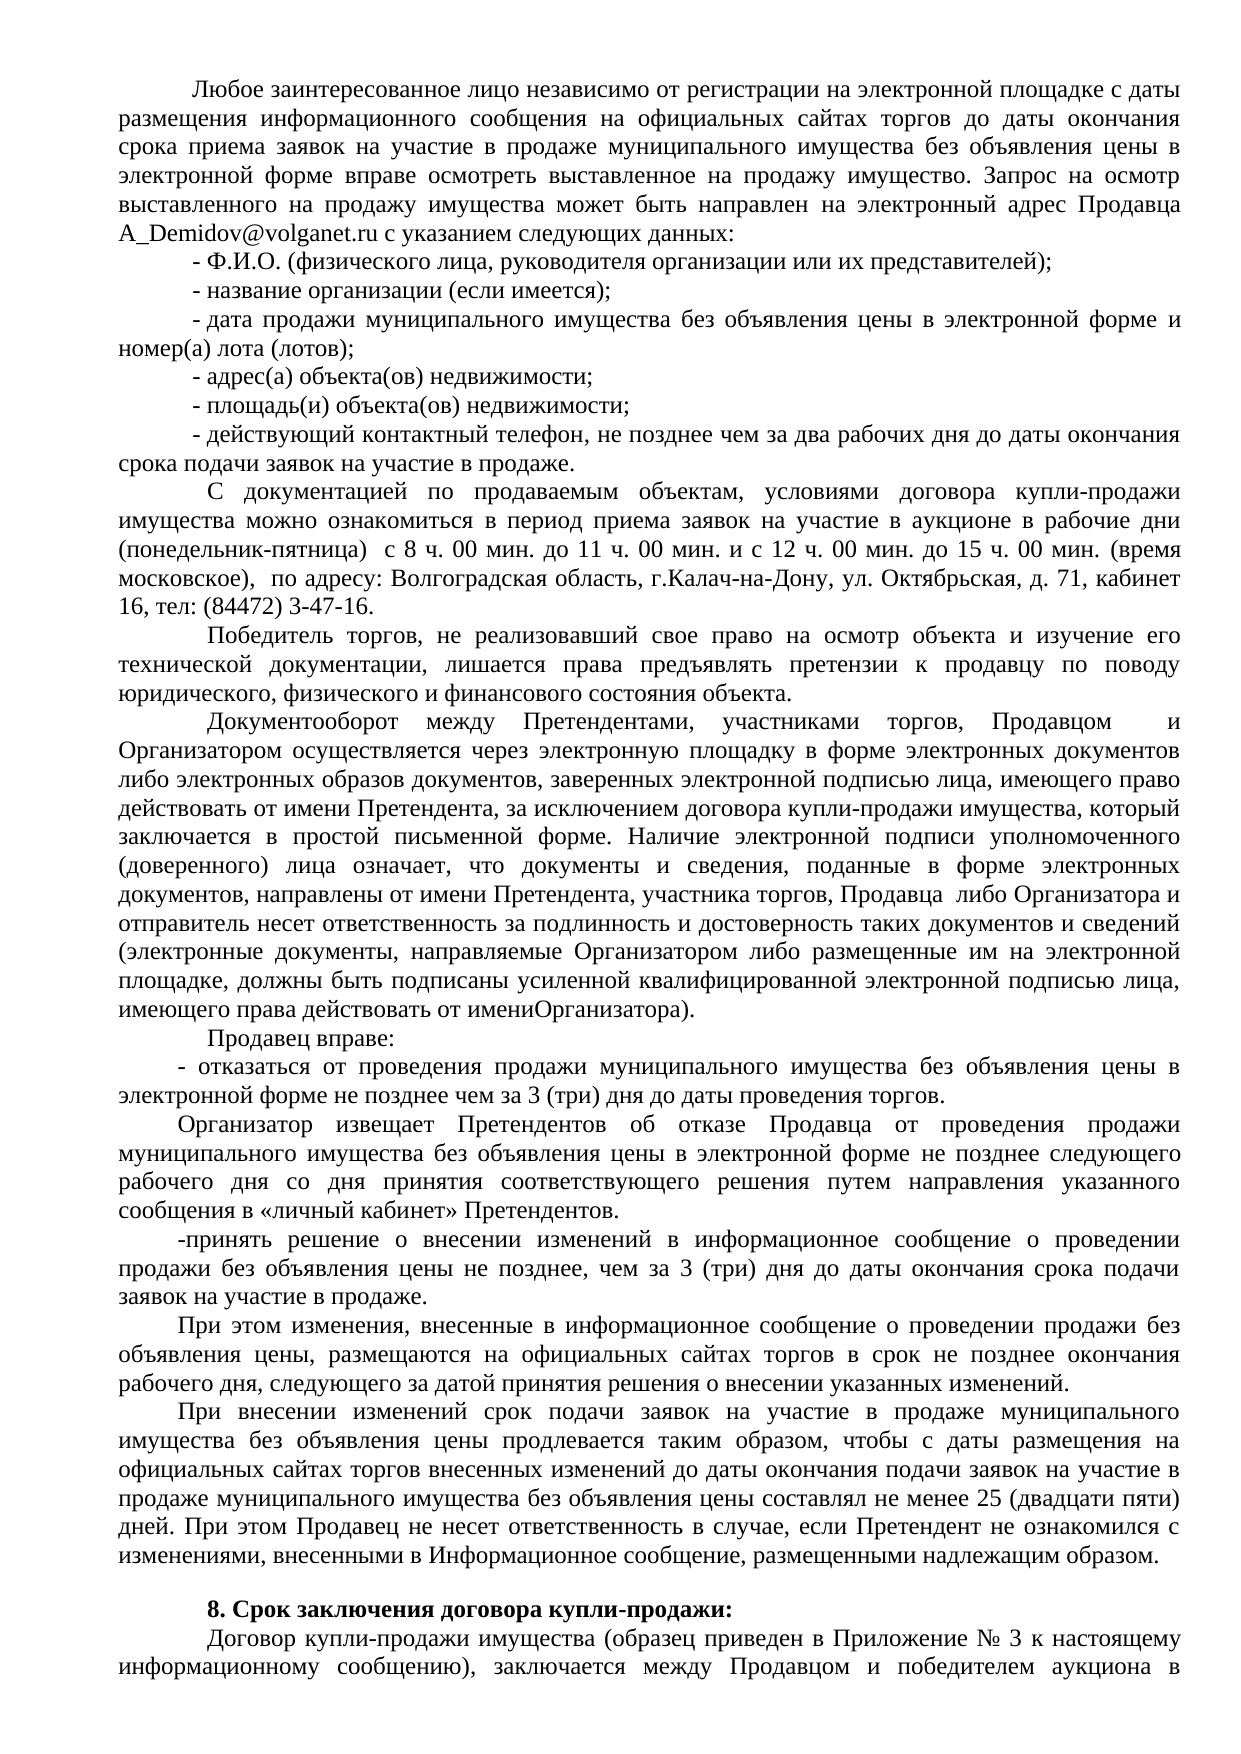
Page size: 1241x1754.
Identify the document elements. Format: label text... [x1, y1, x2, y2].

text - площадь(и) объекта(ов) недвижимости; [118, 390, 1181, 419]
text При этом изменения, внесенные в информационное сообщение о проведении продажи без объявления цены, размещаются на официальных сайтах торгов в срок не позднее окончания рабочего дня, следующего за датой принятия решения о внесении указанных изменений. [118, 1310, 1181, 1396]
text Организатор извещает Претендентов об отказе Продавца от проведения продажи муниципального имущества без объявления цены в электронной форме не позднее следующего рабочего дня со дня принятия соответствующего решения путем направления указанного сообщения в «личный кабинет» Претендентов. [118, 1109, 1181, 1224]
text При внесении изменений срок подачи заявок на участие в продаже муниципального имущества без объявления цены продлевается таким образом, чтобы с даты размещения на официальных сайтах торгов внесенных изменений до даты окончания подачи заявок на участие в продаже муниципального имущества без объявления цены составлял не менее 25 (двадцати пяти) дней. При этом Продавец не несет ответственность в случае, если Претендент не ознакомился с изменениями, внесенными в Информационное сообщение, размещенными надлежащим образом. [118, 1396, 1181, 1569]
text - дата продажи муниципального имущества без объявления цены в электронной форме и номер(а) лота (лотов); [118, 304, 1181, 361]
text Документооборот между Претендентами, участниками торгов, Продавцом и Организатором осуществляется через электронную площадку в форме электронных документов либо электронных образов документов, заверенных электронной подписью лица, имеющего право действовать от имени Претендента, за исключением договора купли-продажи имущества, который заключается в простой письменной форме. Наличие электронной подписи уполномоченного (доверенного) лица означает, что документы и сведения, поданные в форме электронных документов, направлены от имени Претендента, участника торгов, Продавца либо Организатора и отправитель несет ответственность за подлинность и достоверность таких документов и сведений (электронные документы, направляемые Организатором либо размещенные им на электронной площадке, должны быть подписаны усиленной квалифицированной электронной подписью лица, имеющего права действовать от имениОрганизатора). [118, 706, 1181, 1023]
text Победитель торгов, не реализовавший свое право на осмотр объекта и изучение его технической документации, лишается права предъявлять претензии к продавцу по поводу юридического, физического и финансового состояния объекта. [118, 620, 1181, 706]
text - адрес(а) объекта(ов) недвижимости; [118, 361, 1181, 390]
text 8. Срок заключения договора купли-продажи: [118, 1594, 1181, 1623]
text Продавец вправе: [118, 1023, 1181, 1051]
text -принять решение о внесении изменений в информационное сообщение о проведении продажи без объявления цены не позднее, чем за 3 (три) дня до даты окончания срока подачи заявок на участие в продаже. [118, 1224, 1181, 1310]
text С документацией по продаваемым объектам, условиями договора купли-продажи имущества можно ознакомиться в период приема заявок на участие в аукционе в рабочие дни (понедельник-пятница) с 8 ч. 00 мин. до 11 ч. 00 мин. и с 12 ч. 00 мин. до 15 ч. 00 мин. (время московское), по адресу: Волгоградская область, г.Калач-на-Дону, ул. Октябрьская, д. 71, кабинет 16, тел: (84472) 3-47-16. [118, 476, 1181, 620]
text - название организации (если имеется); [118, 275, 1181, 304]
text - отказаться от проведения продажи муниципального имущества без объявления цены в электронной форме не позднее чем за 3 (три) дня до даты проведения торгов. [118, 1051, 1181, 1109]
text - действующий контактный телефон, не позднее чем за два рабочих дня до даты окончания срока подачи заявок на участие в продаже. [118, 419, 1181, 476]
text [118, 1623, 1181, 1680]
text Любое заинтересованное лицо независимо от регистрации на электронной площадке с даты размещения информационного сообщения на официальных сайтах торгов до даты окончания срока приема заявок на участие в продаже муниципального имущества без объявления цены в электронной форме вправе осмотреть выставленное на продажу имущество. Запрос на осмотр выставленного на продажу имущества может быть направлен на электронный адрес Продавца A_Demidov@volganet.ru с указанием следующих данных: [118, 74, 1181, 246]
text - Ф.И.О. (физического лица, руководителя организации или их представителей); [118, 246, 1181, 275]
